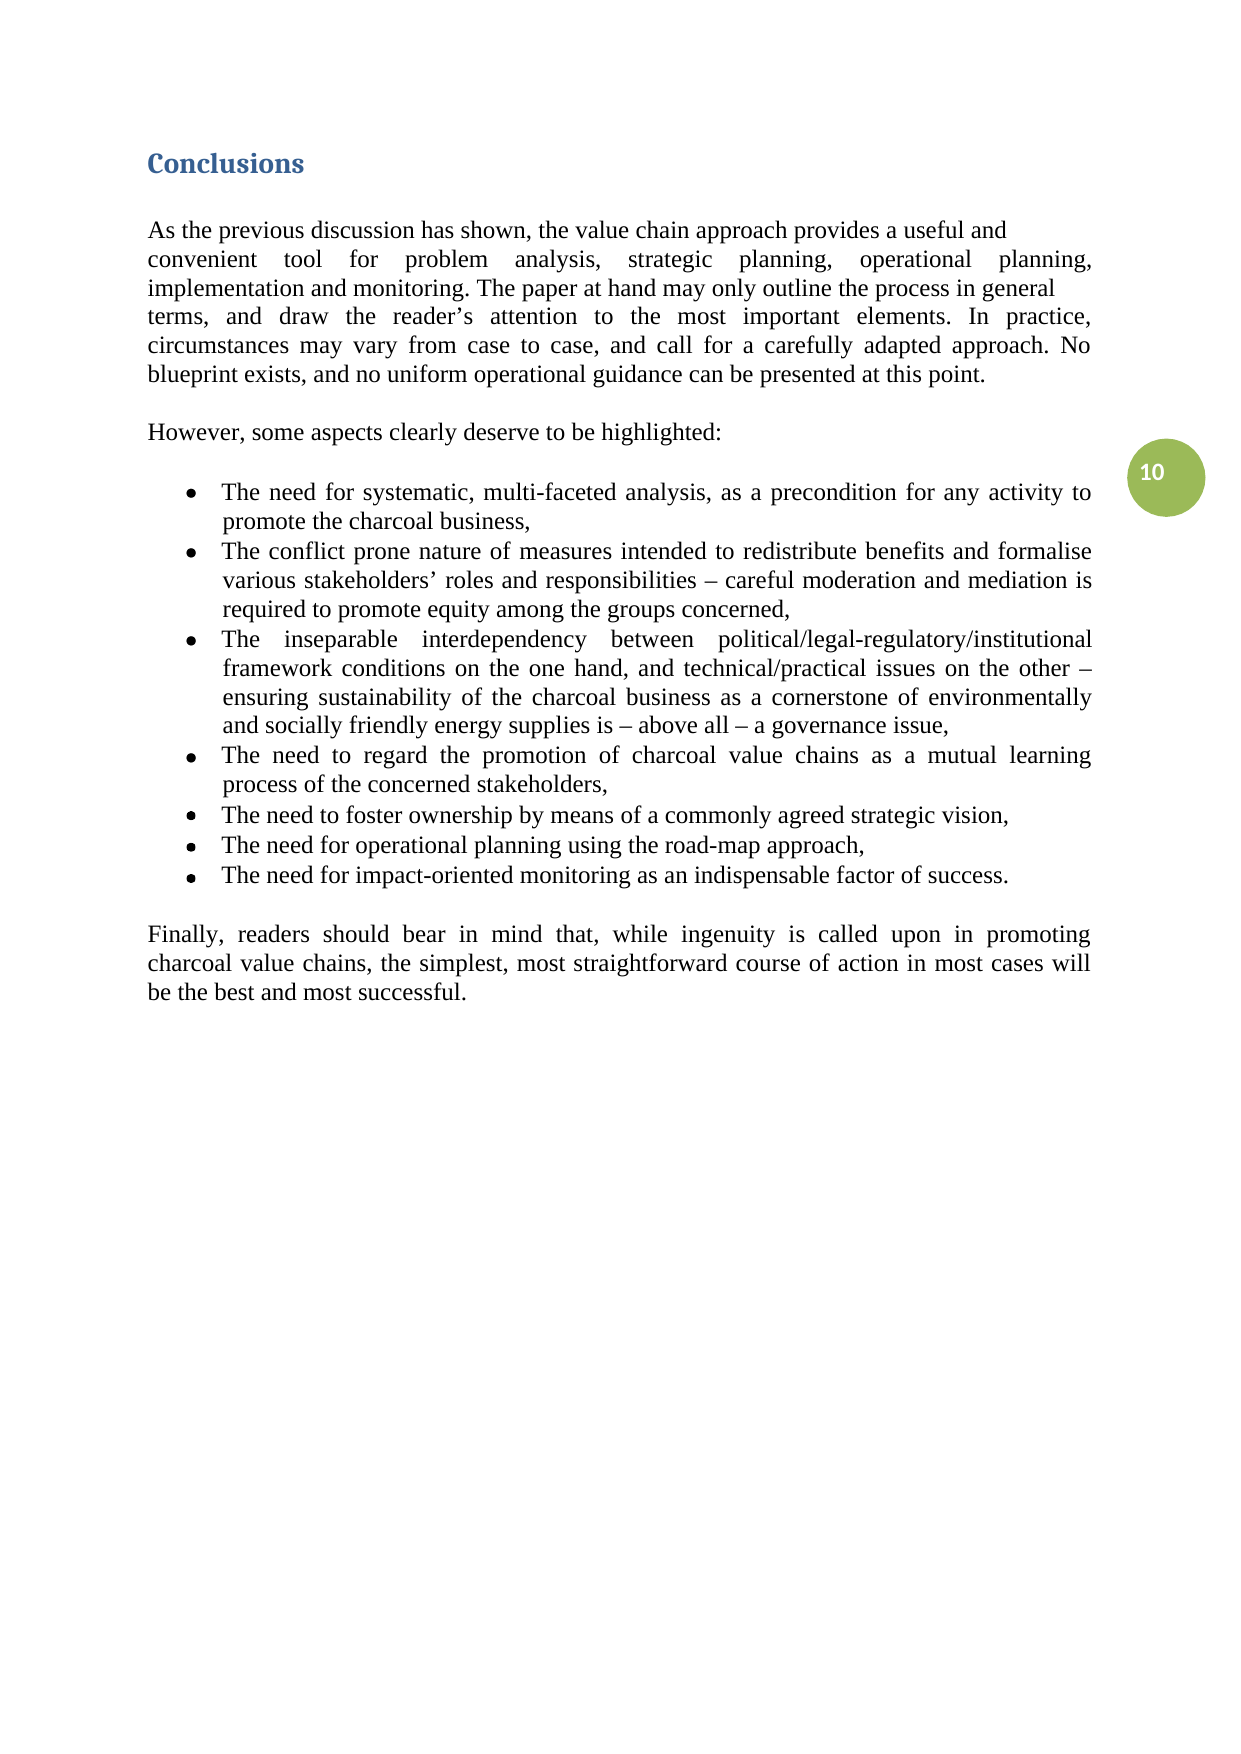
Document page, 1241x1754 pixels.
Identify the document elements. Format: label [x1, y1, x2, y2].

picture [186, 811, 196, 883]
picture [185, 622, 209, 654]
picture [185, 534, 209, 566]
picture [185, 475, 209, 506]
picture [185, 739, 209, 771]
